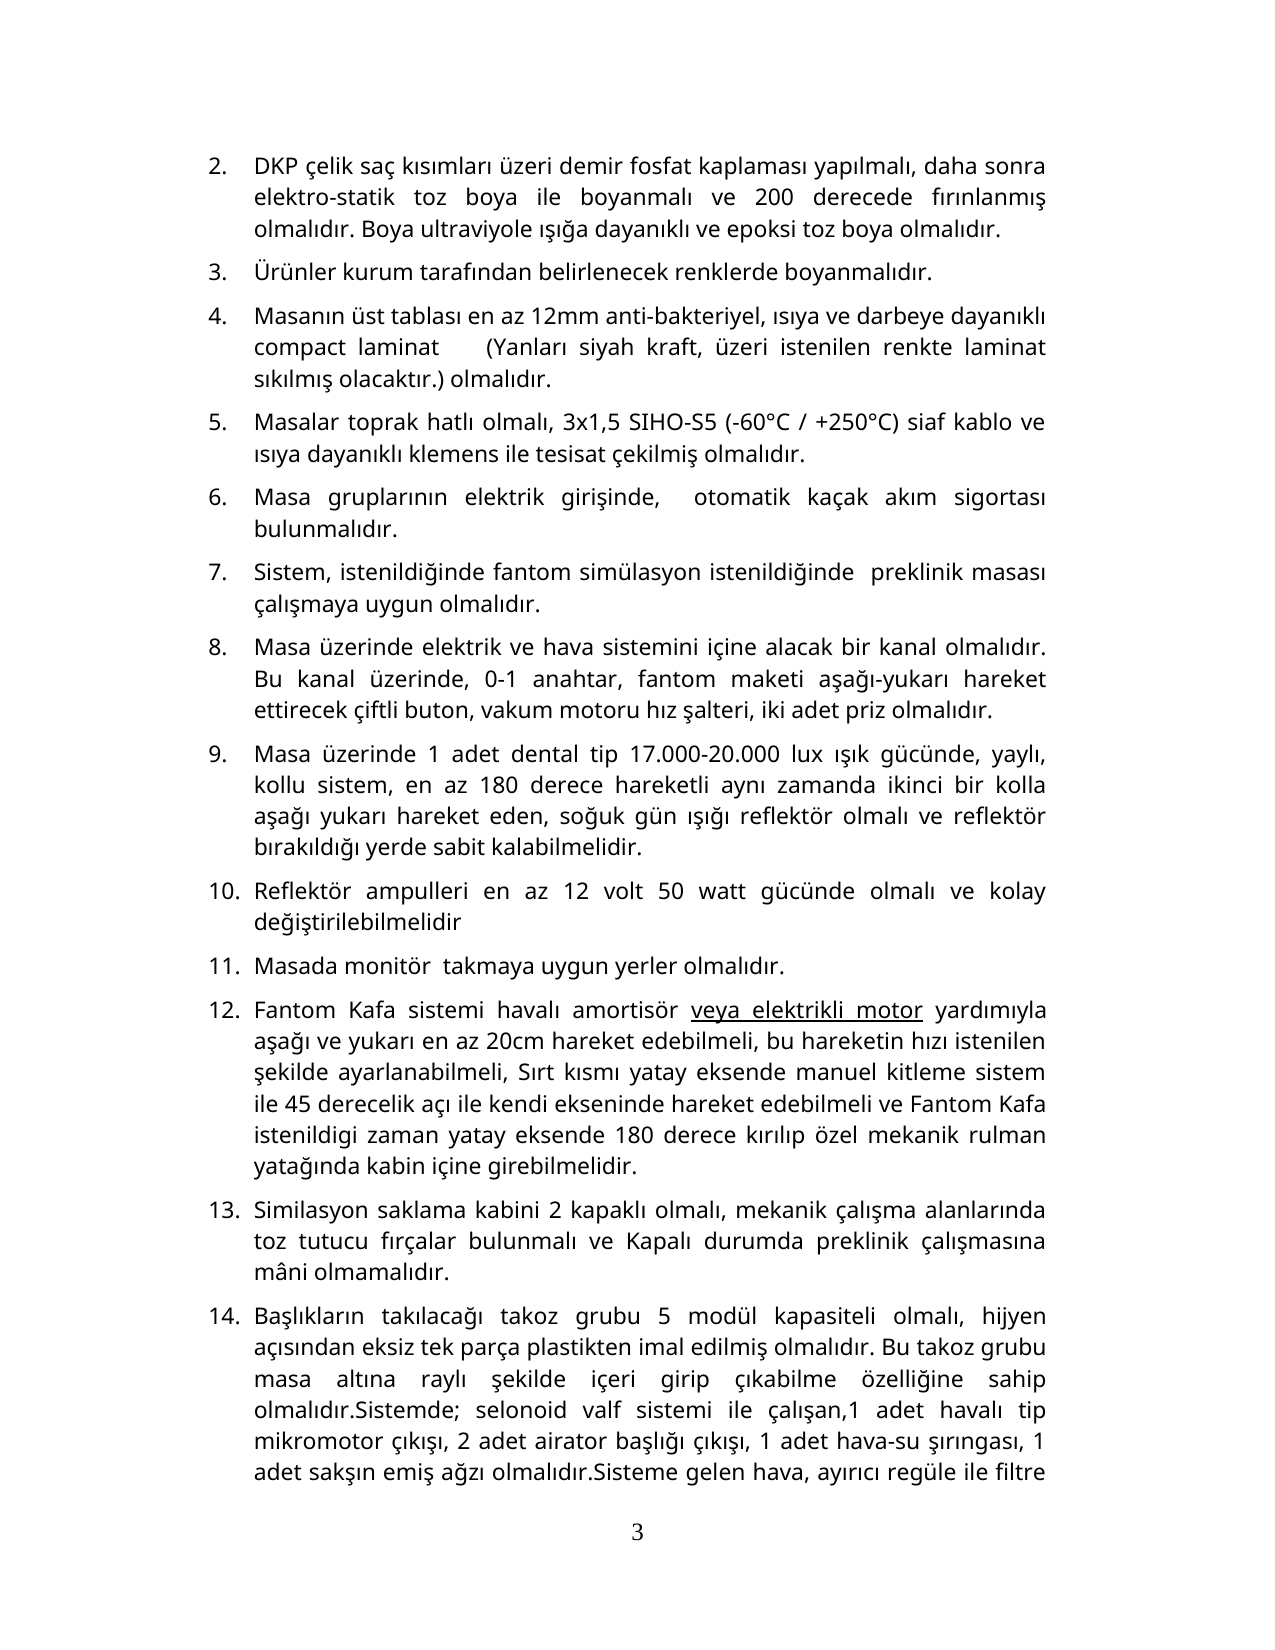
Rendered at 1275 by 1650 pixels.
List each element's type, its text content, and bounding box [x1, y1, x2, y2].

list Masa üzerinde 1 adet dental tip 17.000-20.000 lux ışık gücünde, yaylı, kollu sistem, en az 180 derece hareketli aynı zamanda ikinci bir kolla aşağı yukarı hareket eden, soğuk gün ışığı reflektör olmalı ve reflektör bırakıldığı yerde sabit kalabilmelidir. [208, 737, 1047, 862]
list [208, 1300, 1047, 1487]
list Masa üzerinde elektrik ve hava sistemini içine alacak bir kanal olmalıdır. Bu kanal üzerinde, 0-1 anahtar, fantom maketi aşağı-yukarı hareket ettirecek çiftli buton, vakum motoru hız şalteri, iki adet priz olmalıdır. [208, 631, 1047, 725]
list Masa gruplarının elektrik girişinde, otomatik kaçak akım sigortası bulunmalıdır. [208, 481, 1047, 544]
list Similasyon saklama kabini 2 kapaklı olmalı, mekanik çalışma alanlarında toz tutucu fırçalar bulunmalı ve Kapalı durumda preklinik çalışmasına mâni olmamalıdır. [208, 1194, 1047, 1287]
list Reflektör ampulleri en az 12 volt 50 watt gücünde olmalı ve kolay değiştirilebilmelidir [208, 875, 1047, 937]
list Masalar toprak hatlı olmalı, 3x1,5 SIHO-S5 (-60°C / +250°C) siaf kablo ve ısıya dayanıklı klemens ile tesisat çekilmiş olmalıdır. [208, 406, 1047, 469]
list Fantom Kafa sistemi havalı amortisör veya elektrikli motor yardımıyla aşağı ve yukarı en az 20cm hareket edebilmeli, bu hareketin hızı istenilen şekilde ayarlanabilmeli, Sırt kısmı yatay eksende manuel kitleme sistem ile 45 derecelik açı ile kendi ekseninde hareket edebilmeli ve Fantom Kafa istenildigi zaman yatay eksende 180 derece kırılıp özel mekanik rulman yatağında kabin içine girebilmelidir. [208, 994, 1047, 1181]
list Ürünler kurum tarafından belirlenecek renklerde boyanmalıdır. [208, 256, 1047, 287]
list Sistem, istenildiğinde fantom simülasyon istenildiğinde preklinik masası çalışmaya uygun olmalıdır. [208, 556, 1047, 619]
list Masanın üst tablası en az 12mm anti-bakteriyel, ısıya ve darbeye dayanıklı compact laminat (Yanları siyah kraft, üzeri istenilen renkte laminat sıkılmış olacaktır.) olmalıdır. [208, 300, 1047, 394]
list Masada monitör takmaya uygun yerler olmalıdır. [208, 950, 1047, 981]
list DKP çelik saç kısımları üzeri demir fosfat kaplaması yapılmalı, daha sonra elektro-statik toz boya ile boyanmalı ve 200 derecede fırınlanmış olmalıdır. Boya ultraviyole ışığa dayanıklı ve epoksi toz boya olmalıdır. [208, 150, 1047, 244]
